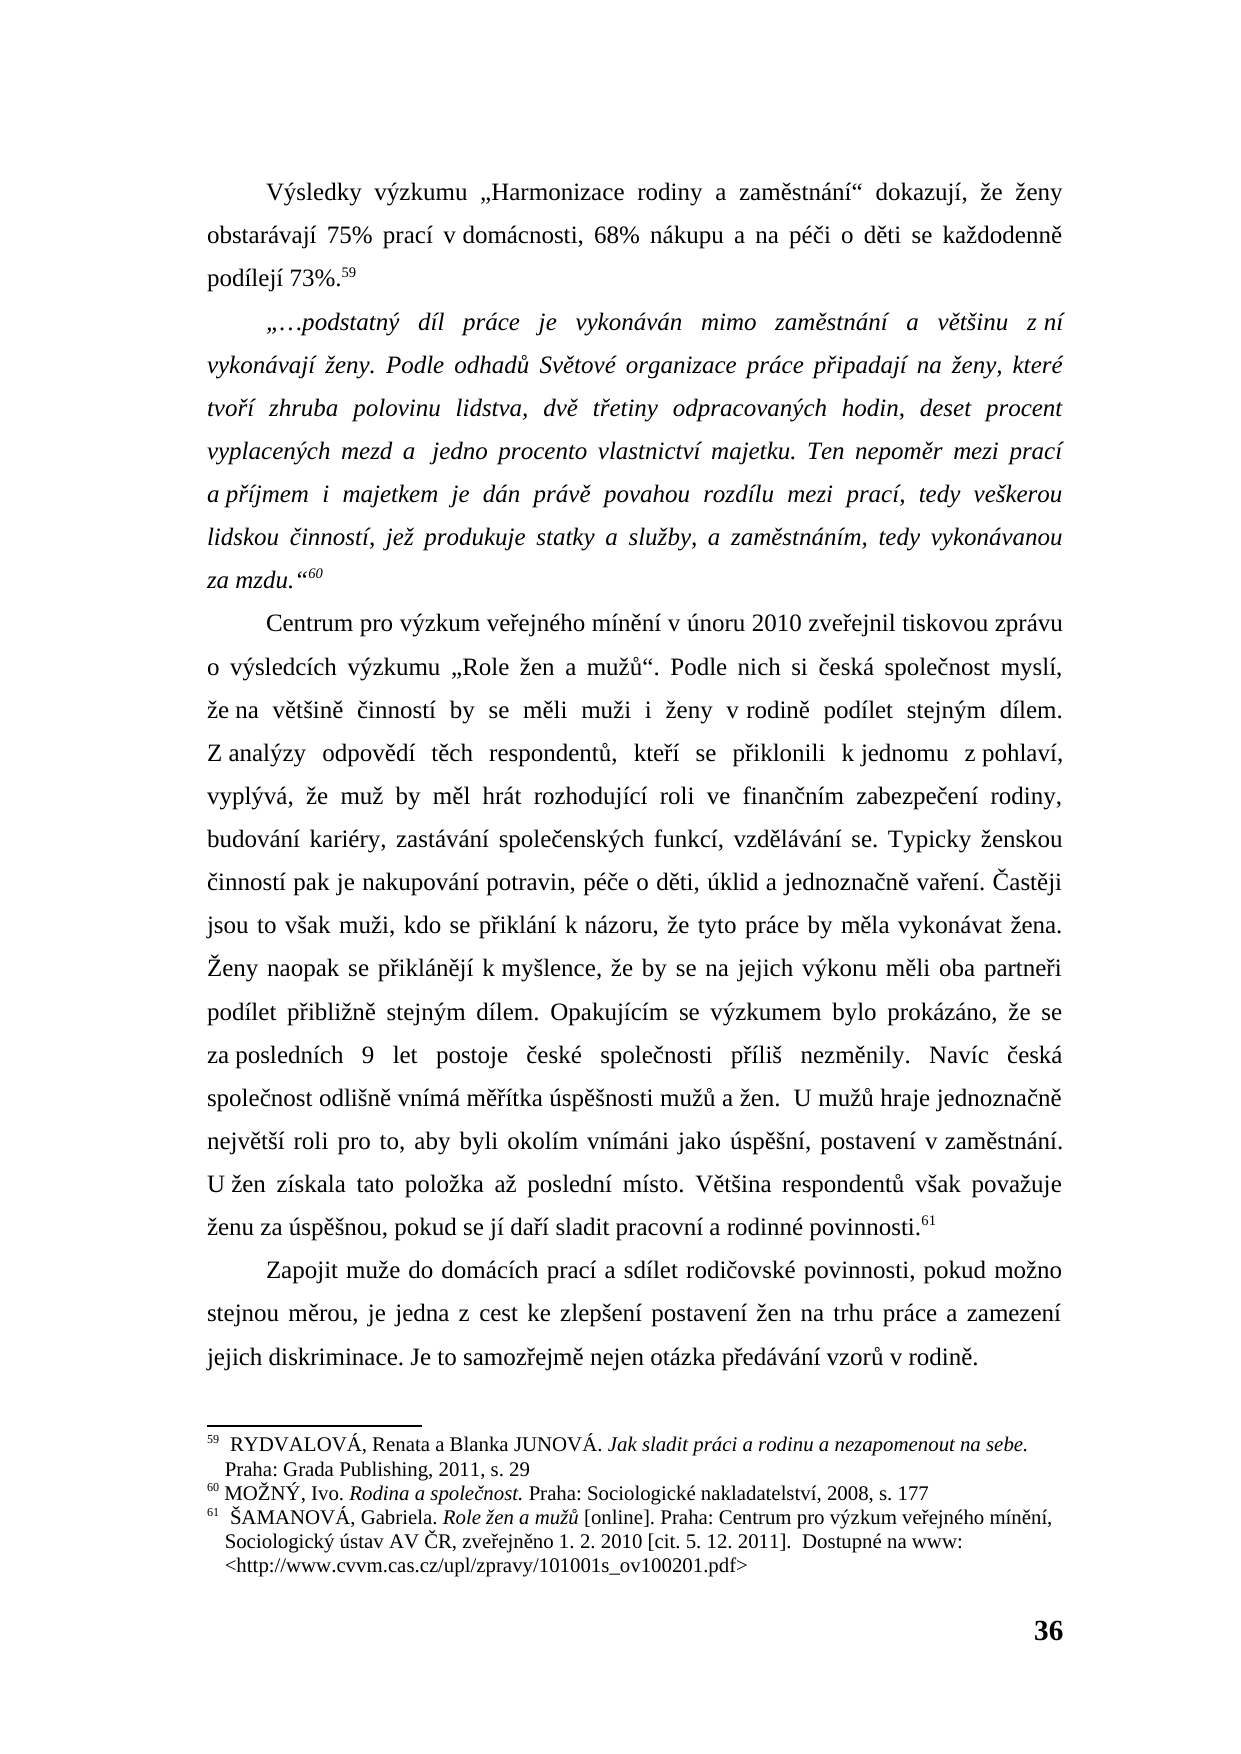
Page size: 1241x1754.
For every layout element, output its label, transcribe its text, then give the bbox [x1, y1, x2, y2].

text Centrum pro výzkum veřejného mínění v únoru 2010 zveřejnil tiskovou zprávu o výsledcích výzkumu „Role žen a mužů“. Podle nich si česká společnost myslí, že na většině činností by se měli muži i ženy v rodině podílet stejným dílem. Z analýzy odpovědí těch respondentů, kteří se přiklonili k jednomu z pohlaví, vyplývá, že muž by měl hrát rozhodující roli ve finančním zabezpečení rodiny, budování kariéry, zastávání společenských funkcí, vzdělávání se. Typicky ženskou činností pak je nakupování potravin, péče o děti, úklid a jednoznačně vaření. Častěji jsou to však muži, kdo se přiklání k názoru, že tyto práce by měla vykonávat žena. Ženy naopak se přiklánějí k myšlence, že by se na jejich výkonu měli oba partneři podílet přibližně stejným dílem. Opakujícím se výzkumem bylo prokázáno, že se za posledních 9 let postoje české společnosti příliš nezměnily. Navíc česká společnost odlišně vnímá měřítka úspěšnosti mužů a žen. U mužů hraje jednoznačně největší roli pro to, aby byli okolím vnímáni jako úspěšní, postavení v zaměstnání. U žen získala tato položka až poslední místo. Většina respondentů však považuje ženu za úspěšnou, pokud se jí daří sladit pracovní a rodinné povinnosti. [207, 608, 1063, 1241]
text Zapojit muže do domácích prací a sdílet rodičovské povinnosti, pokud možno stejnou měrou, je jedna z cest ke zlepšení postavení žen na trhu práce a zamezení jejich diskriminace. Je to samozřejmě nejen otázka předávání vzorů v rodině. [207, 1255, 1063, 1370]
text „…podstatný díl práce je vykonáván mimo zaměstnání a většinu z ní vykonávají ženy. Podle odhadů Světové organizace práce připadají na ženy, které tvoří zhruba polovinu lidstva, dvě třetiny odpracovaných hodin, deset procent vyplacených mezd a jedno procento vlastnictví majetku. Ten nepoměr mezi prací a příjmem i majetkem je dán právě povahou rozdílu mezi prací, tedy veškerou lidskou činností, jež produkuje statky a služby, a zaměstnáním, tedy vykonávanou za mzdu.“ [207, 307, 1063, 594]
text Výsledky výzkumu „Harmonizace rodiny a zaměstnání“ dokazují, že ženy obstarávají 75% prací v domácnosti, 68% nákupu a na péči o děti se každodenně podílejí 73%. [207, 177, 1063, 292]
